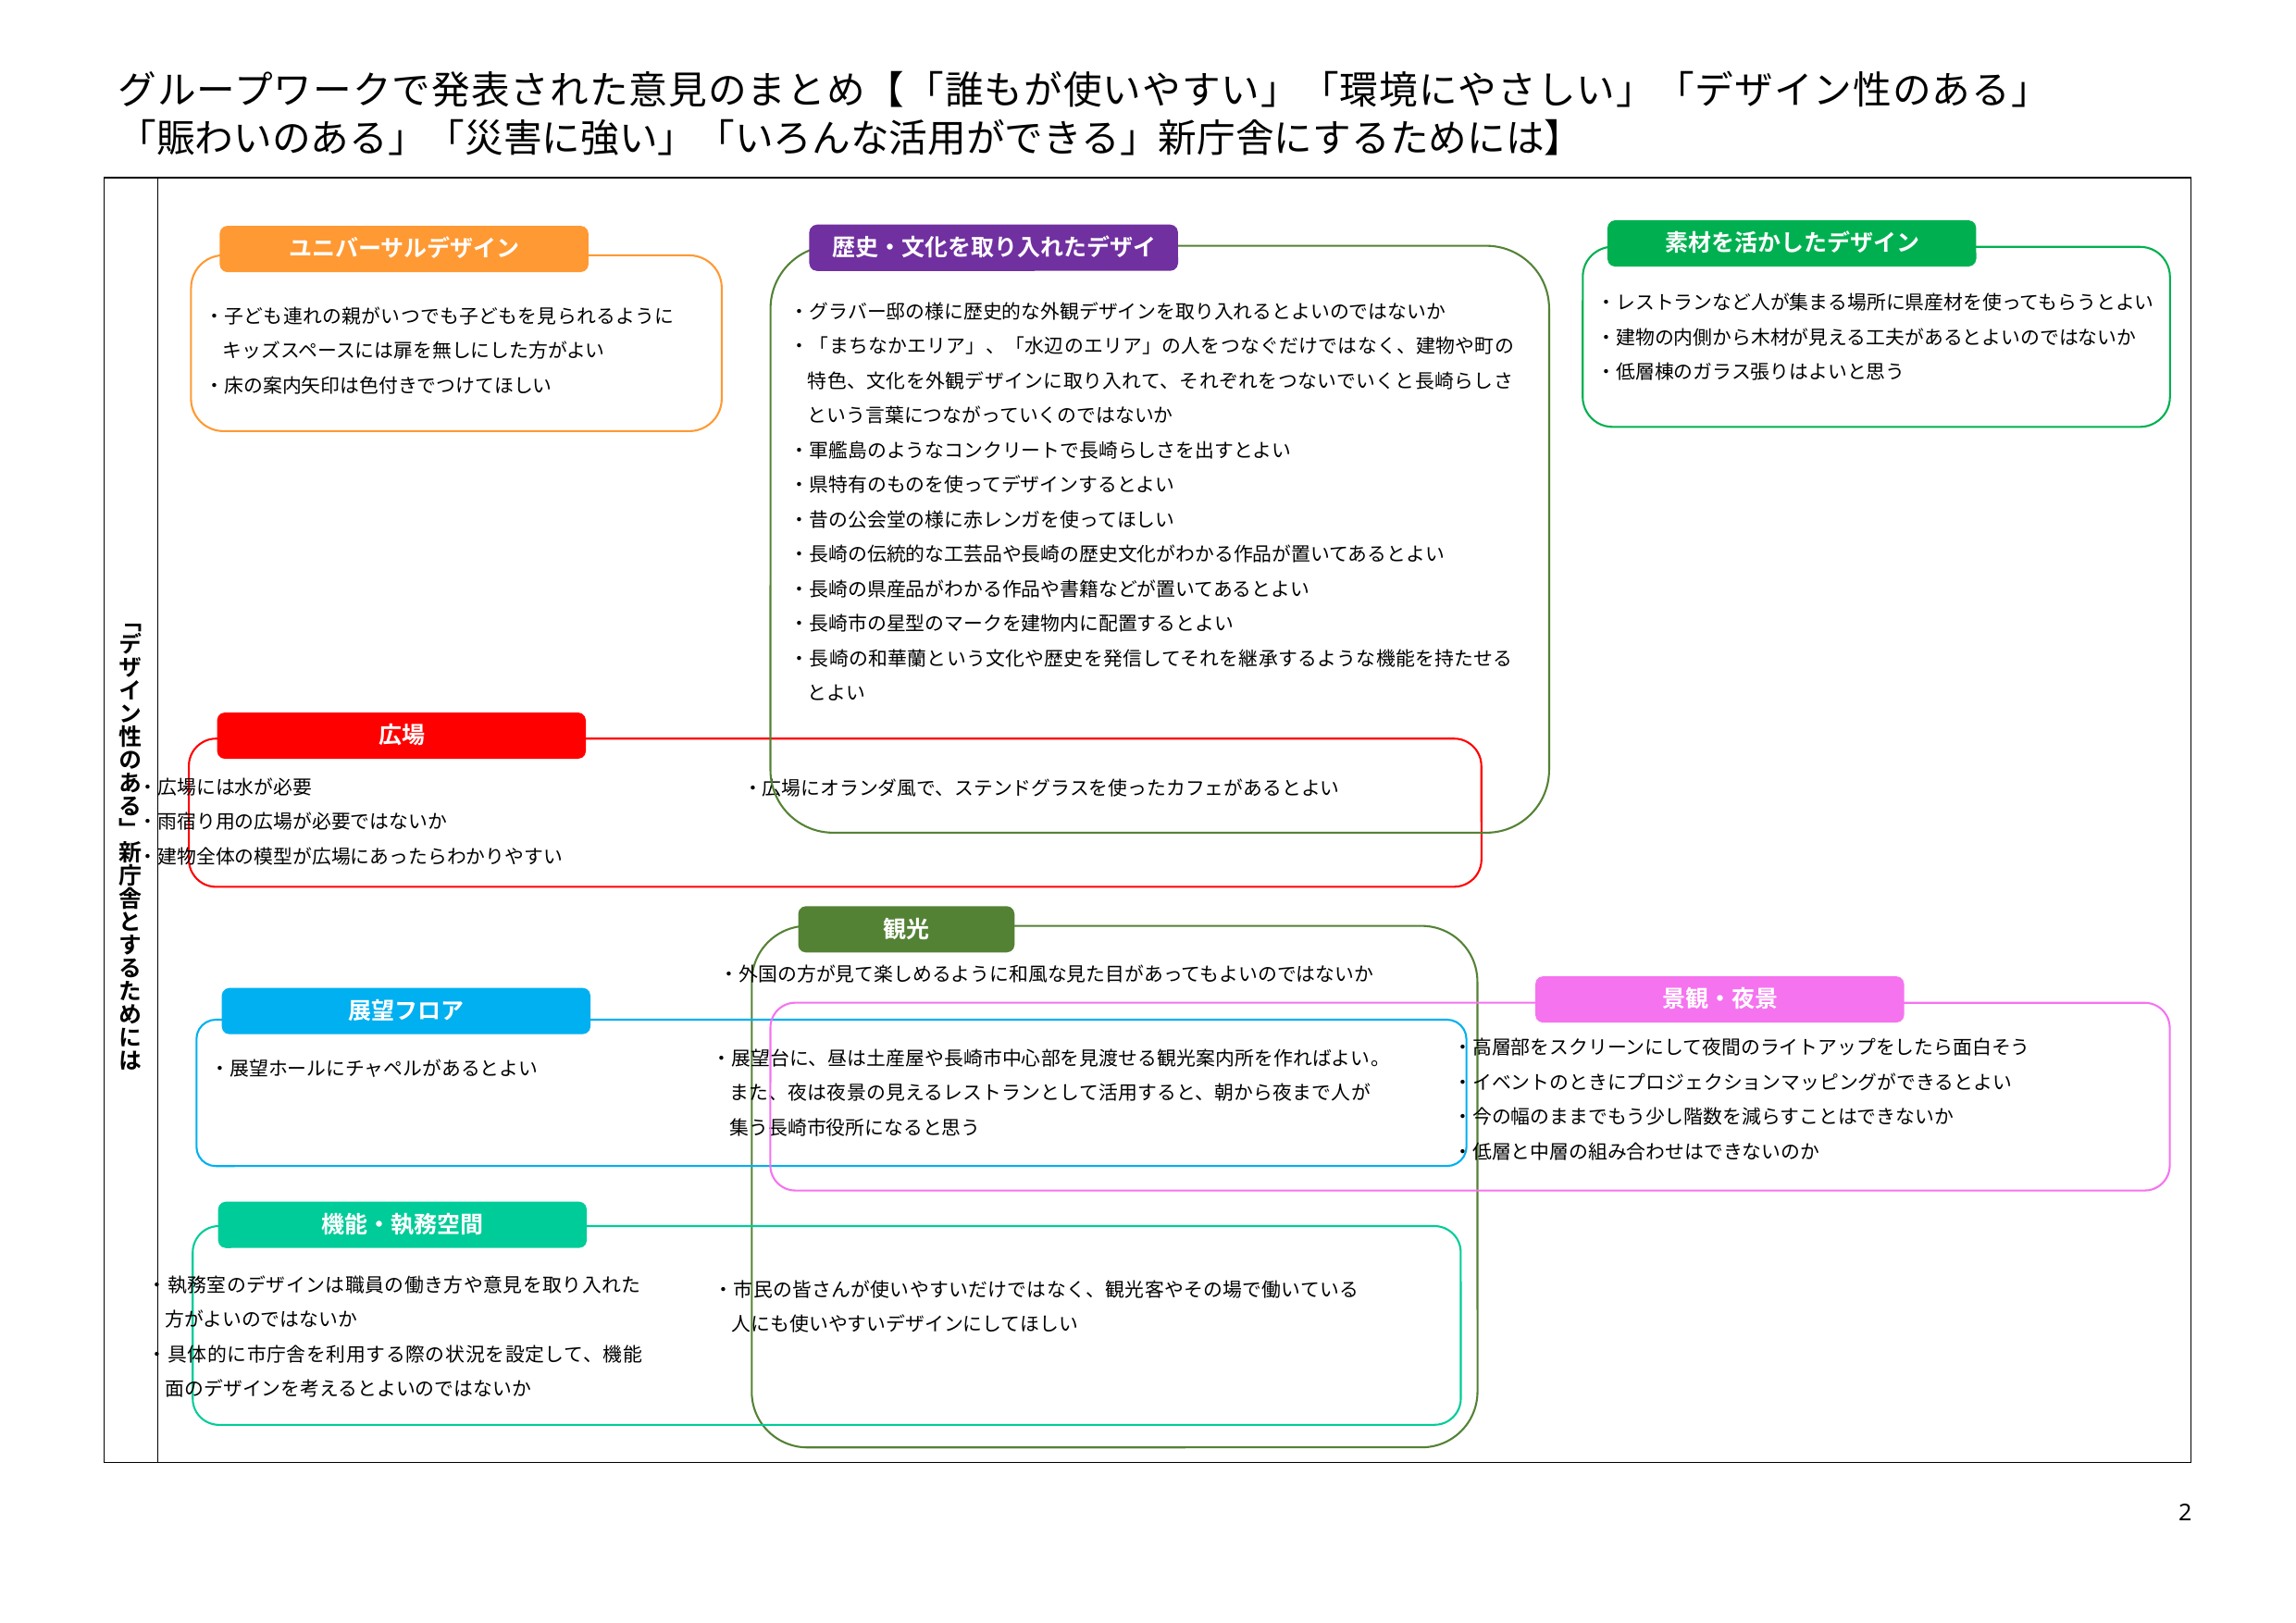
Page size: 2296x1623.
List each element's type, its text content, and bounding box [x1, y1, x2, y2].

table_cell 「デザイン性のある」新庁舎とするためには [105, 179, 157, 1462]
table_cell [158, 179, 2191, 1462]
